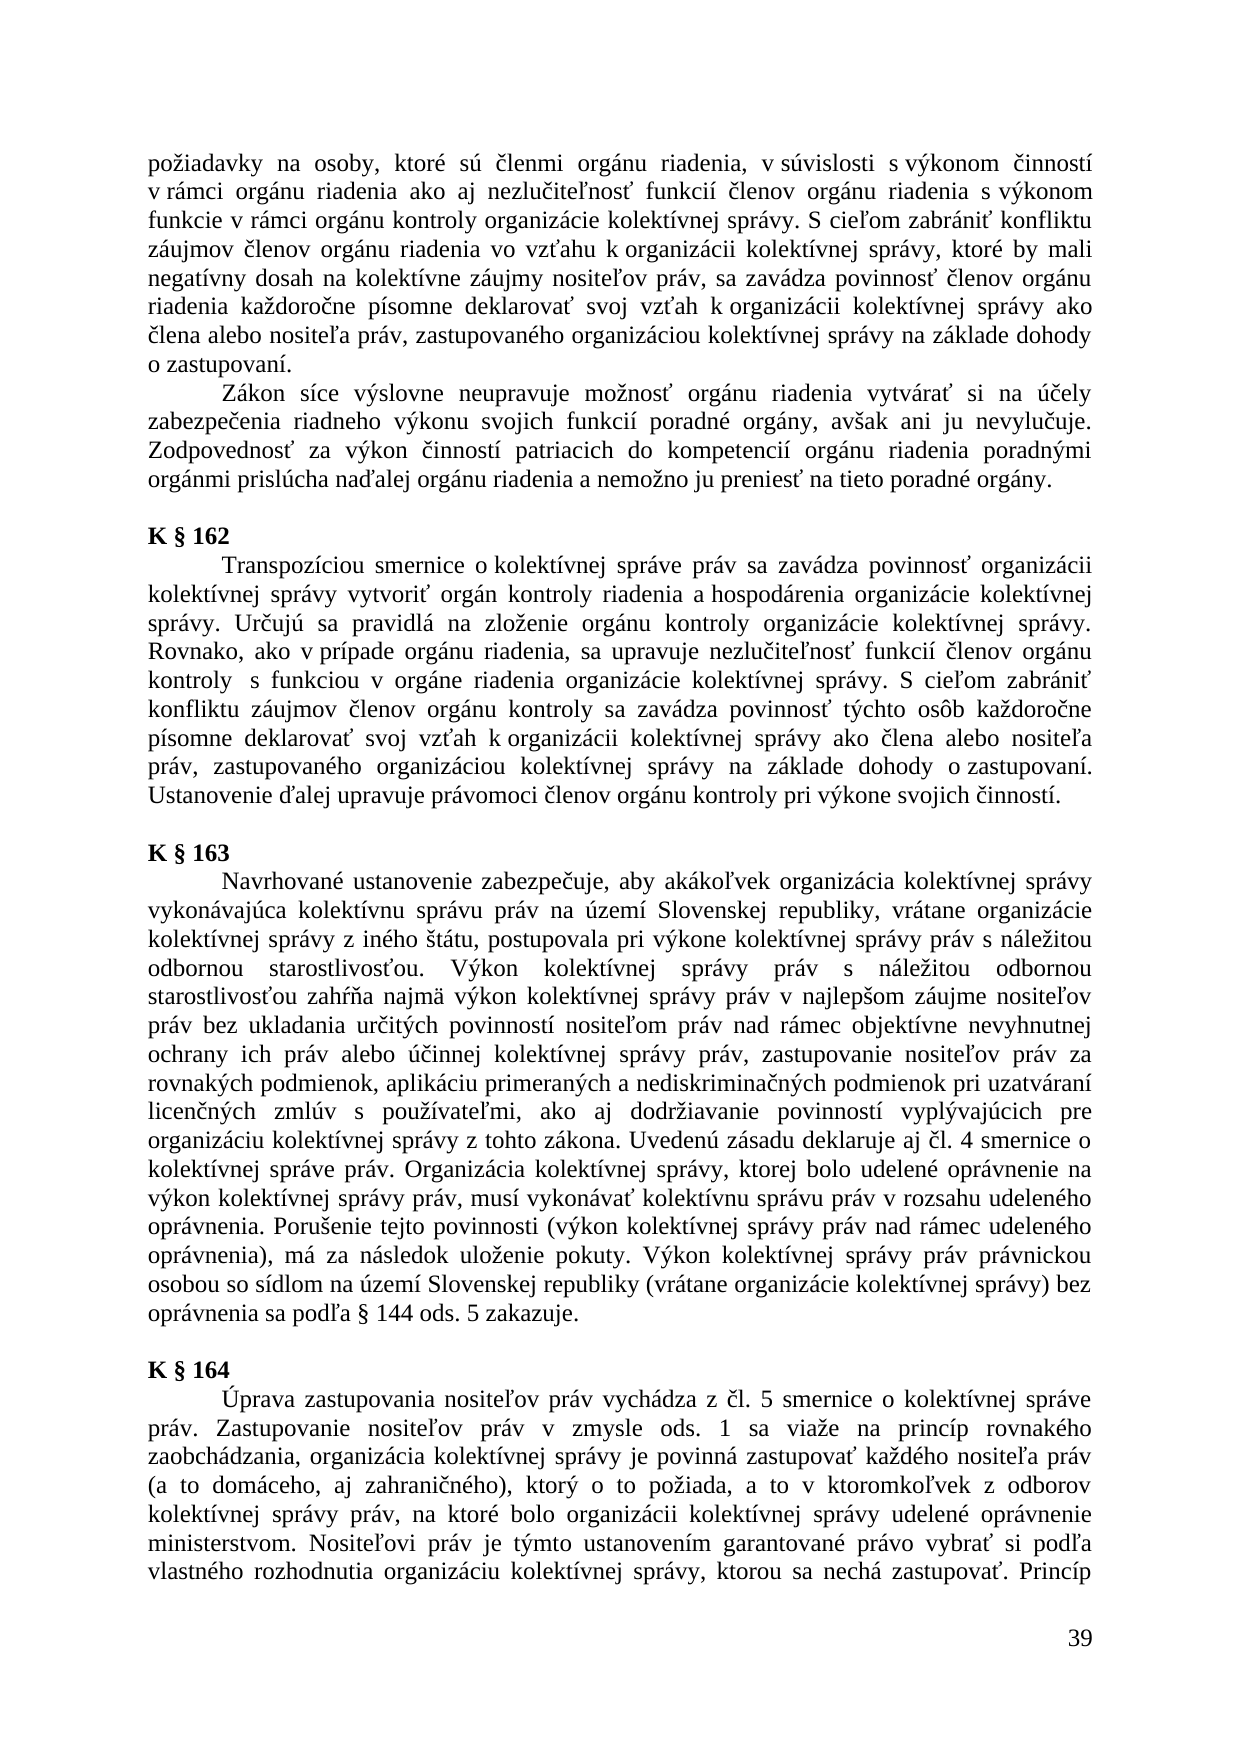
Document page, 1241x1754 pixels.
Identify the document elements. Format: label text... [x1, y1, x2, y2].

text K § 163 [148, 838, 1093, 866]
text K § 162 [148, 521, 1093, 550]
text Zákon síce výslovne neupravuje možnosť orgánu riadenia vytvárať si na účely zabezpečenia riadneho výkonu svojich funkcií poradné orgány, avšak ani ju nevylučuje. Zodpovednosť za výkon činností patriacich do kompetencií orgánu riadenia poradnými orgánmi prislúcha naďalej orgánu riadenia a nemožno ju preniesť na tieto poradné orgány. [148, 378, 1093, 493]
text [148, 1384, 1093, 1585]
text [148, 148, 1093, 378]
text Navrhované ustanovenie zabezpečuje, aby akákoľvek organizácia kolektívnej správy vykonávajúca kolektívnu správu práv na území Slovenskej republiky, vrátane organizácie kolektívnej správy z iného štátu, postupovala pri výkone kolektívnej správy práv s náležitou odbornou starostlivosťou. Výkon kolektívnej správy práv s náležitou odbornou starostlivosťou zahŕňa najmä výkon kolektívnej správy práv v najlepšom záujme nositeľov práv bez ukladania určitých povinností nositeľom práv nad rámec objektívne nevyhnutnej ochrany ich práv alebo účinnej kolektívnej správy práv, zastupovanie nositeľov práv za rovnakých podmienok, aplikáciu primeraných a nediskriminačných podmienok pri uzatváraní licenčných zmlúv s používateľmi, ako aj dodržiavanie povinností vyplývajúcich pre organizáciu kolektívnej správy z tohto zákona. Uvedenú zásadu deklaruje aj čl. 4 smernice o kolektívnej správe práv. Organizácia kolektívnej správy, ktorej bolo udelené oprávnenie na výkon kolektívnej správy práv, musí vykonávať kolektívnu správu práv v rozsahu udeleného oprávnenia. Porušenie tejto povinnosti (výkon kolektívnej správy práv nad rámec udeleného oprávnenia), má za následok uloženie pokuty. Výkon kolektívnej správy práv právnickou osobou so sídlom na území Slovenskej republiky (vrátane organizácie kolektívnej správy) bez oprávnenia sa podľa § 144 ods. 5 zakazuje. [148, 866, 1093, 1326]
text K § 164 [148, 1355, 1093, 1384]
text Transpozíciou smernice o kolektívnej správe práv sa zavádza povinnosť organizácii kolektívnej správy vytvoriť orgán kontroly riadenia a hospodárenia organizácie kolektívnej správy. Určujú sa pravidlá na zloženie orgánu kontroly organizácie kolektívnej správy. Rovnako, ako v prípade orgánu riadenia, sa upravuje nezlučiteľnosť funkcií členov orgánu kontroly s funkciou v orgáne riadenia organizácie kolektívnej správy. S cieľom zabrániť konfliktu záujmov členov orgánu kontroly sa zavádza povinnosť týchto osôb každoročne písomne deklarovať svoj vzťah k organizácii kolektívnej správy ako člena alebo nositeľa práv, zastupovaného organizáciou kolektívnej správy na základe dohody o zastupovaní. Ustanovenie ďalej upravuje právomoci členov orgánu kontroly pri výkone svojich činností. [148, 550, 1093, 809]
